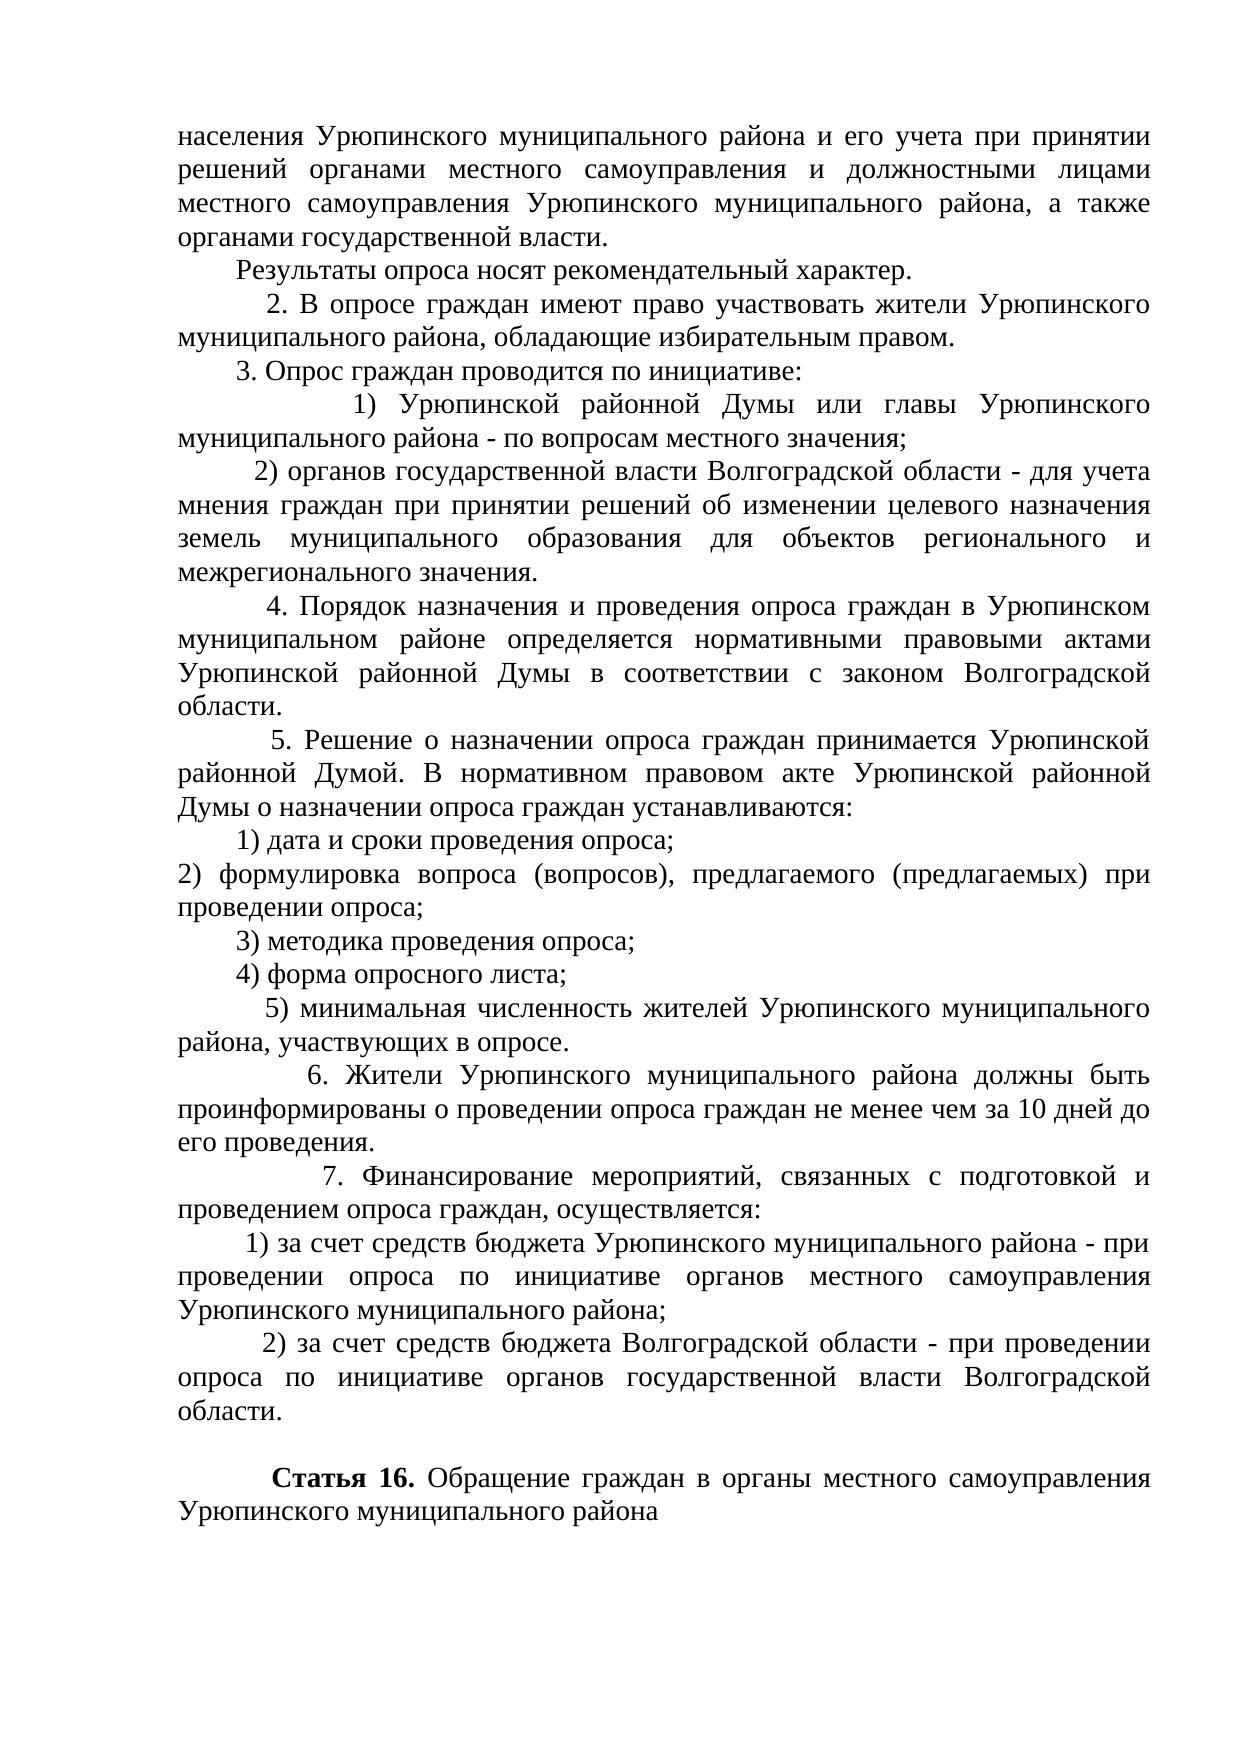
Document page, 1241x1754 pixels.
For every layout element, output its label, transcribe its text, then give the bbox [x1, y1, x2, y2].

text 2) за счет средств бюджета Волгоградской области - при проведении опроса по инициативе органов государственной власти Волгоградской области. [177, 1326, 1152, 1426]
text 3. Опрос граждан проводится по инициативе: [177, 353, 1152, 386]
text 4) форма опросного листа; [177, 957, 1152, 990]
text 5. Решение о назначении опроса граждан принимается Урюпинской районной Думой. В нормативном правовом акте Урюпинской районной Думы о назначении опроса граждан устанавливаются: [177, 722, 1152, 822]
text 5) минимальная численность жителей Урюпинского муниципального района, участвующих в опросе. [177, 990, 1152, 1057]
text 4. Порядок назначения и проведения опроса граждан в Урюпинском муниципальном районе определяется нормативными правовыми актами Урюпинской районной Думы в соответствии с законом Волгоградской области. [177, 588, 1152, 722]
text 2) органов государственной власти Волгоградской области - для учета мнения граждан при принятии решений об изменении целевого назначения земель муниципального образования для объектов регионального и межрегионального значения. [177, 453, 1152, 588]
text Статья 16. Обращение граждан в органы местного самоуправления Урюпинского муниципального района [177, 1460, 1152, 1527]
text 1) дата и сроки проведения опроса; [177, 822, 1152, 856]
text 2. В опросе граждан имеют право участвовать жители Урюпинского муниципального района, обладающие избирательным правом. [177, 286, 1152, 353]
text 2) формулировка вопроса (вопросов), предлагаемого (предлагаемых) при проведении опроса; [177, 856, 1152, 923]
text 6. Жители Урюпинского муниципального района должны быть проинформированы о проведении опроса граждан не менее чем за 10 дней до его проведения. [177, 1057, 1152, 1158]
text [177, 118, 1152, 252]
text 1) Урюпинской районной Думы или главы Урюпинского муниципального района - по вопросам местного значения; [177, 386, 1152, 453]
text 7. Финансирование мероприятий, связанных с подготовкой и проведением опроса граждан, осуществляется: [177, 1158, 1152, 1225]
text 3) методика проведения опроса; [177, 923, 1152, 957]
text Результаты опроса носят рекомендательный характер. [177, 252, 1152, 286]
text 1) за счет средств бюджета Урюпинского муниципального района - при проведении опроса по инициативе органов местного самоуправления Урюпинского муниципального района; [177, 1225, 1152, 1326]
